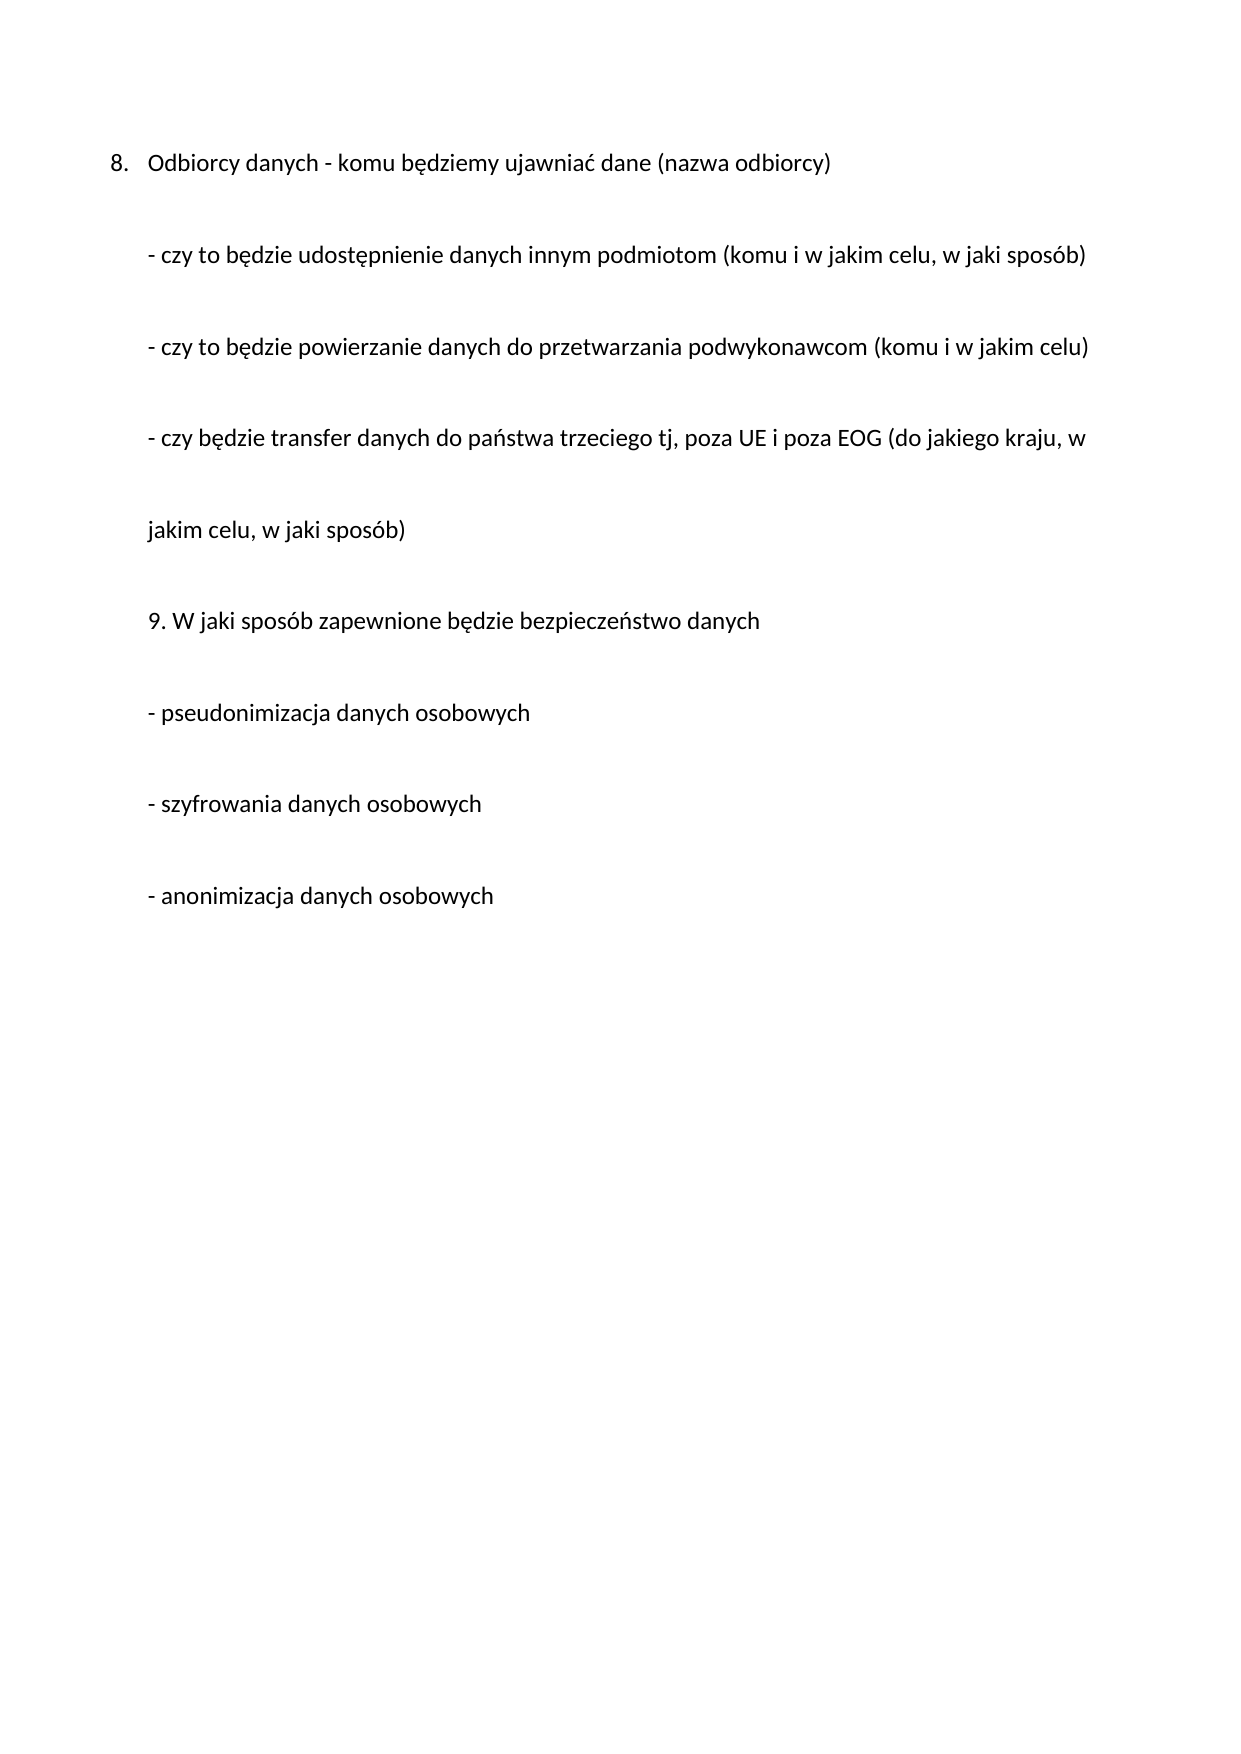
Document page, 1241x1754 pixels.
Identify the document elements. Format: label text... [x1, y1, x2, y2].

text - pseudonimizacja danych osobowych [148, 697, 1093, 727]
text - szyfrowania danych osobowych [148, 788, 1093, 819]
list - czy to będzie powierzanie danych do przetwarzania podwykonawcom (komu i w jakim celu) [148, 331, 1093, 361]
list - czy będzie transfer danych do państwa trzeciego tj, poza UE i poza EOG (do jakiego kraju, w jakim celu, w jaki sposób) [148, 422, 1093, 544]
list - czy to będzie udostępnienie danych innym podmiotom (komu i w jakim celu, w jaki sposób) [148, 239, 1093, 270]
text 9. W jaki sposób zapewnione będzie bezpieczeństwo danych [148, 605, 1093, 636]
list Odbiorcy danych - komu będziemy ujawniać dane (nazwa odbiorcy) [110, 148, 1093, 178]
text - anonimizacja danych osobowych [148, 880, 1093, 911]
